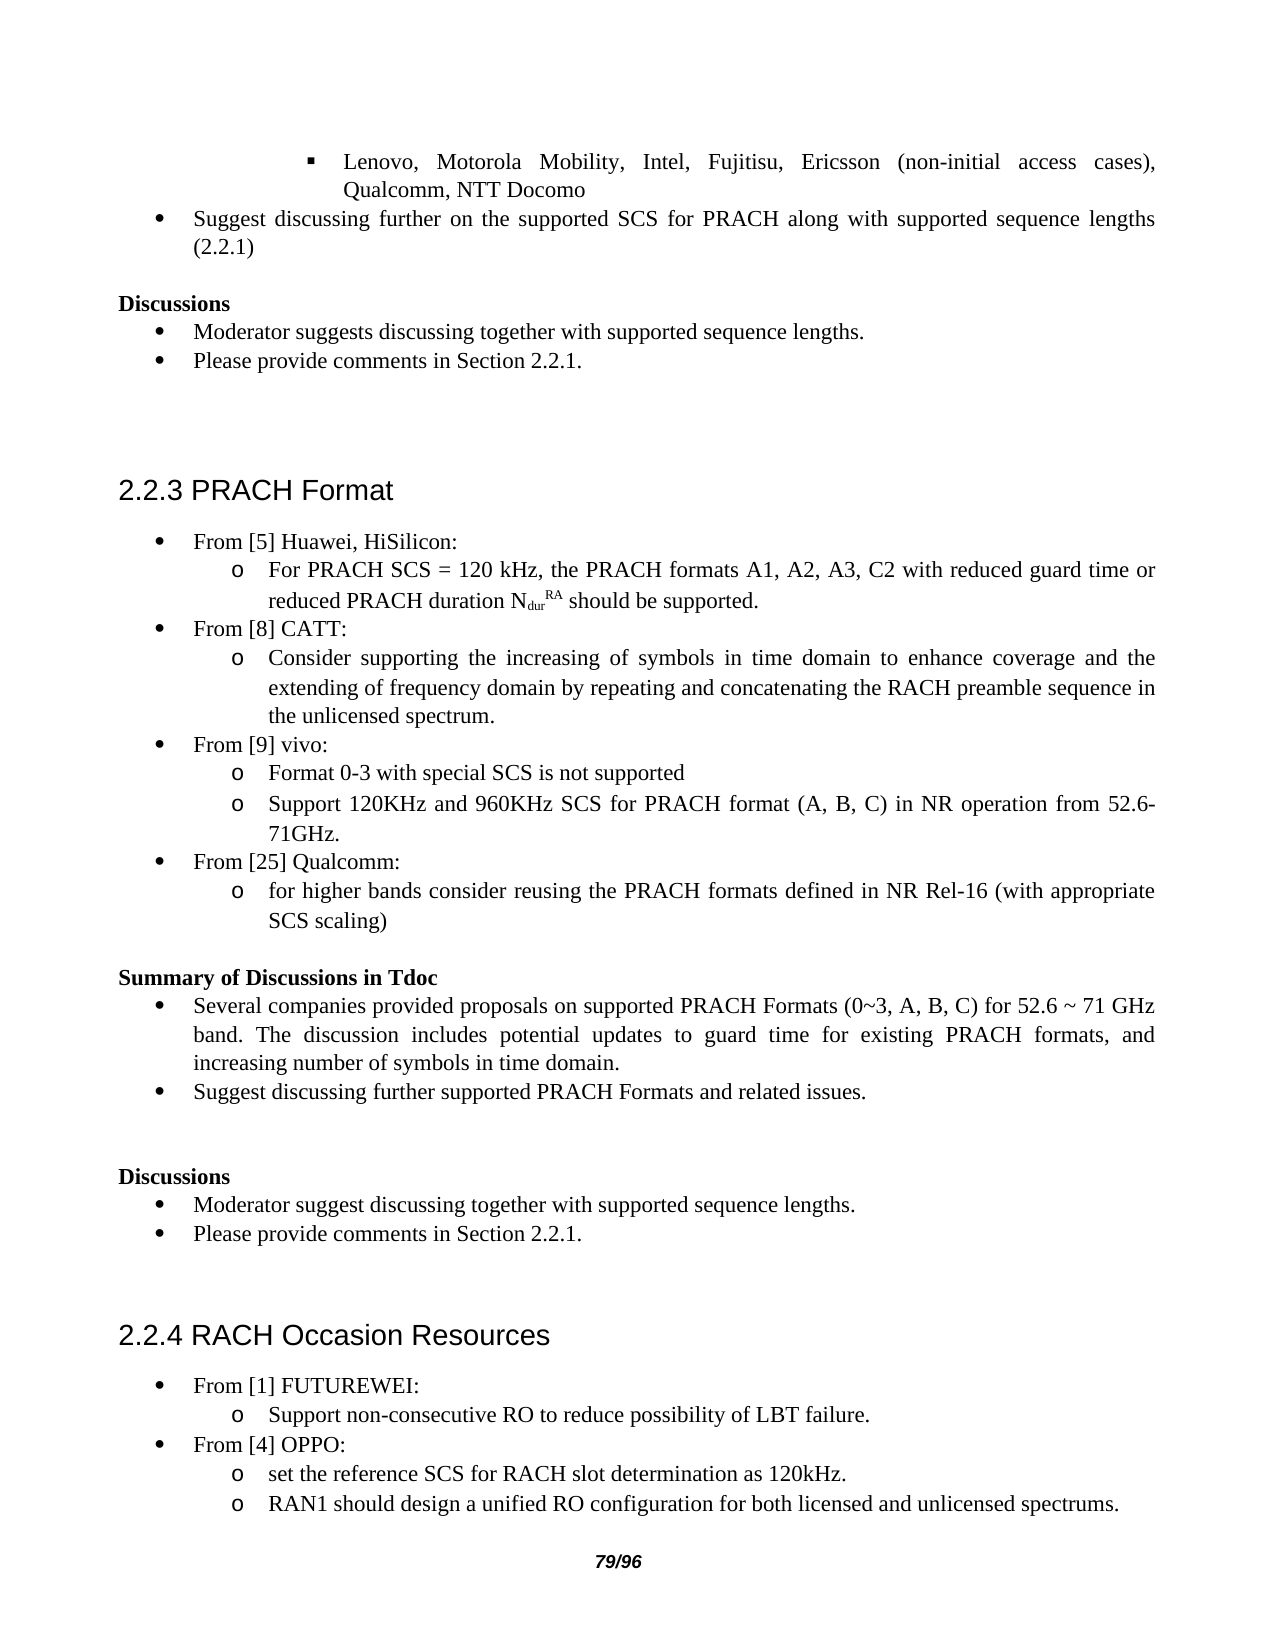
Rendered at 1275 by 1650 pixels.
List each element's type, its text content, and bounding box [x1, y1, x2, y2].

list Support 120KHz and 960KHz SCS for PRACH format (A, B, C) in NR operation from 52.6-71GHz. [231, 789, 1157, 846]
list From [9] vivo: [156, 731, 1157, 757]
subtitle 2.2.3 PRACH Format [118, 473, 1157, 507]
list From [25] Qualcomm: [156, 848, 1157, 875]
list From [8] CATT: [156, 615, 1157, 641]
list set the reference SCS for RACH slot determination as 120kHz. [231, 1460, 1157, 1488]
text Discussions [118, 290, 1157, 316]
list RAN1 should design a unified RO configuration for both licensed and unlicensed spectrums. [231, 1490, 1157, 1518]
list Moderator suggests discussing together with supported sequence lengths. [156, 318, 1157, 345]
list Suggest discussing further on the supported SCS for PRACH along with supported sequence lengths (2.2.1) [156, 204, 1157, 259]
text Summary of Discussions in Tdoc [118, 964, 1157, 990]
list From [1] FUTUREWEI: [156, 1373, 1157, 1399]
list Several companies provided proposals on supported PRACH Formats (0~3, A, B, C) for 52.6 ~ 71 GHz band. The discussion includes potential updates to guard time for existing PRACH formats, and increasing number of symbols in time domain. [156, 992, 1157, 1076]
list Consider supporting the increasing of symbols in time domain to enhance coverage and the extending of frequency domain by repeating and concatenating the RACH preamble sequence in the unlicensed spectrum. [231, 643, 1157, 729]
subtitle 2.2.4 RACH Occasion Resources [118, 1318, 1157, 1351]
text Discussions [118, 1163, 1157, 1189]
list Suggest discussing further supported PRACH Formats and related issues. [156, 1078, 1157, 1104]
list Please provide comments in Section 2.2.1. [156, 347, 1157, 373]
list Please provide comments in Section 2.2.1. [156, 1220, 1157, 1246]
list Format 0-3 with special SCS is not supported [231, 759, 1157, 787]
list for higher bands consider reusing the PRACH formats defined in NR Rel-16 (with appropriate SCS scaling) [231, 877, 1157, 933]
list Lenovo, Motorola Mobility, Intel, Fujitisu, Ericsson (non-initial access cases), Qualcomm, NTT Docomo [306, 148, 1157, 202]
list From [5] Huawei, HiSilicon: [156, 528, 1157, 554]
list From [4] OPPO: [156, 1431, 1157, 1458]
list Moderator suggest discussing together with supported sequence lengths. [156, 1191, 1157, 1218]
list For PRACH SCS = 120 kHz, the PRACH formats A1, A2, A3, C2 with reduced guard time or reduced PRACH duration NdurRA should be supported. [231, 556, 1157, 613]
list Support non-consecutive RO to reduce possibility of LBT failure. [231, 1401, 1157, 1429]
